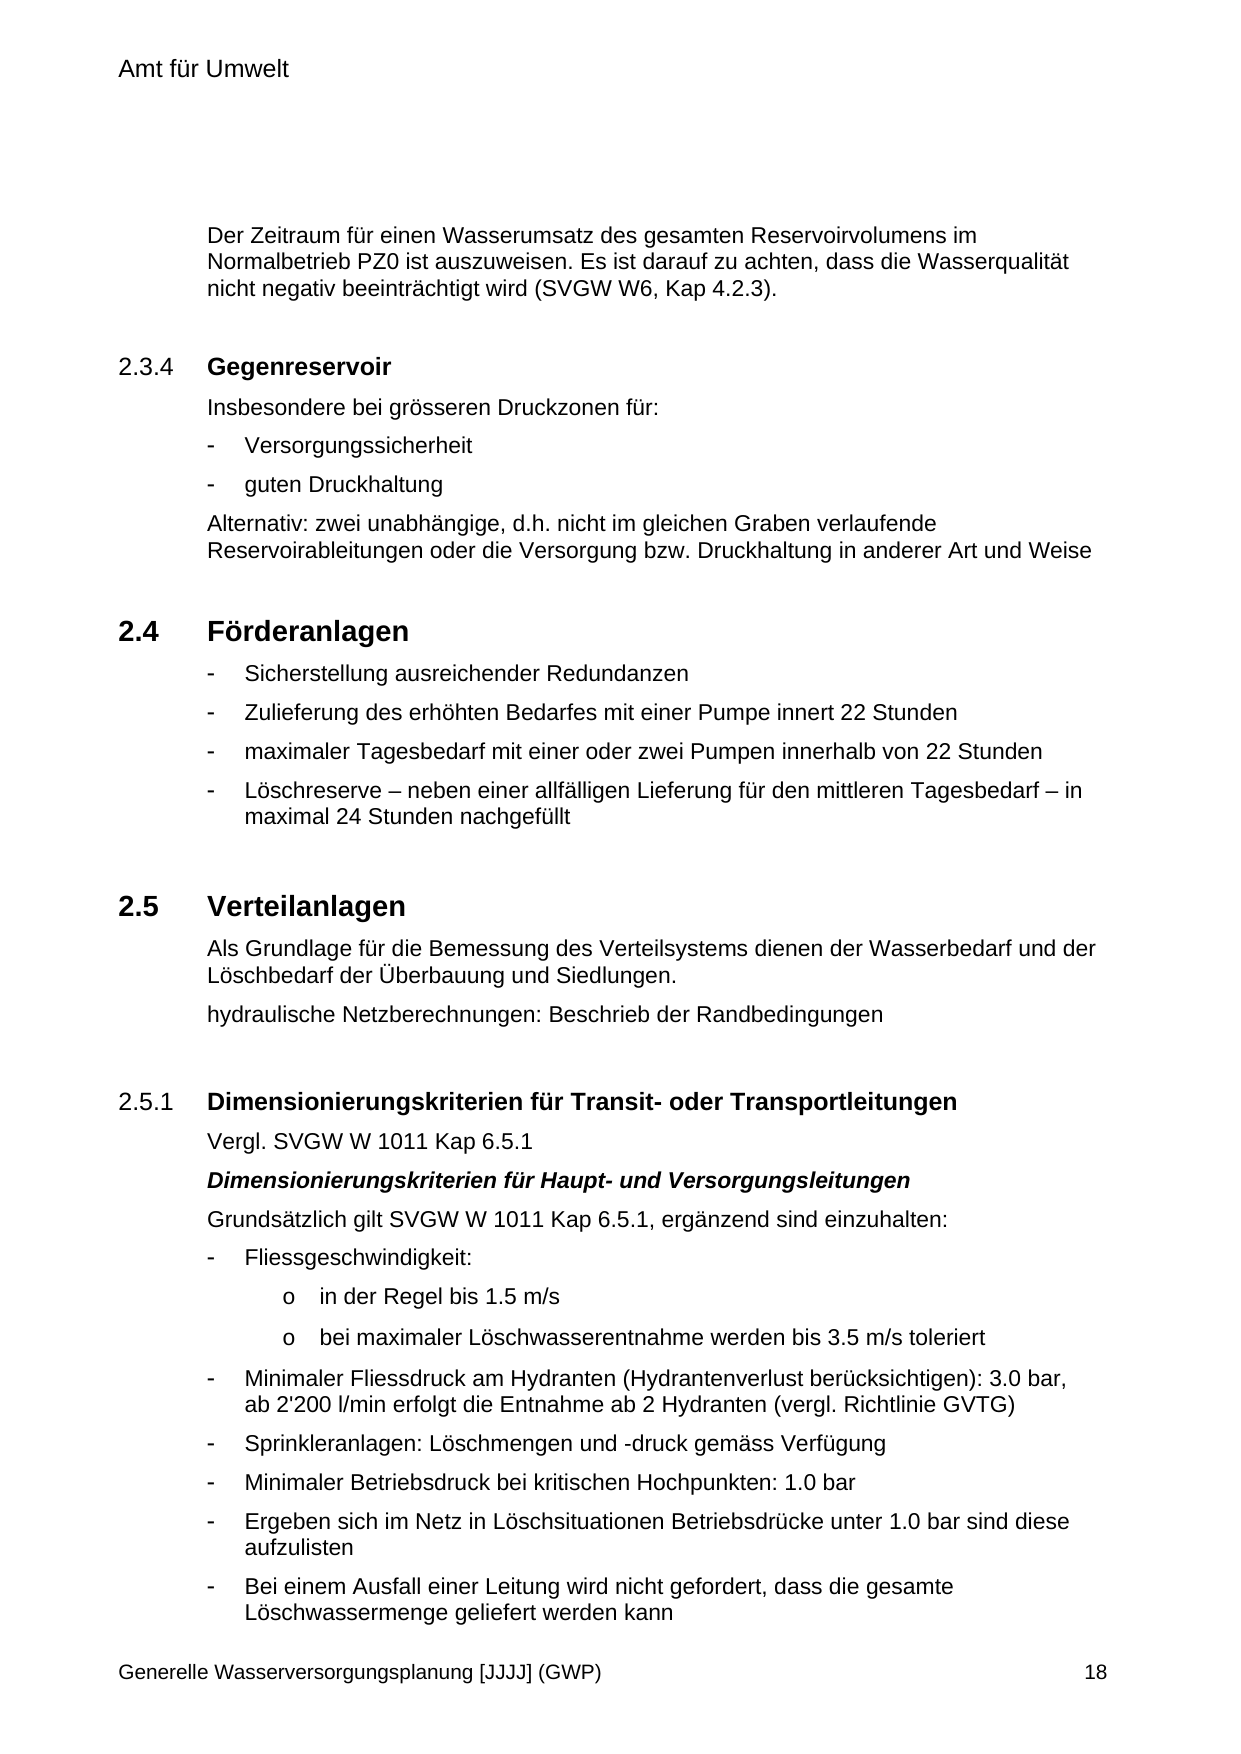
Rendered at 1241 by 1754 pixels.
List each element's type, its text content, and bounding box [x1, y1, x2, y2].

list Fliessgeschwindigkeit: [207, 1244, 1107, 1271]
text Als Grundlage für die Bemessung des Verteilsystems dienen der Wasserbedarf und der Löschbedarf der Überbauung und Siedlungen. [207, 935, 1107, 988]
subtitle Verteilanlagen [118, 889, 1107, 923]
list Bei einem Ausfall einer Leitung wird nicht gefordert, dass die gesamte Löschwassermenge geliefert werden kann [207, 1573, 1107, 1626]
subtitle Gegenreservoir [118, 352, 1107, 381]
list Minimaler Betriebsdruck bei kritischen Hochpunkten: 1.0 bar [207, 1469, 1107, 1495]
list in der Regel bis 1.5 m/s [282, 1283, 1107, 1312]
list maximaler Tagesbedarf mit einer oder zwei Pumpen innerhalb von 22 Stunden [207, 738, 1107, 764]
list Sicherstellung ausreichender Redundanzen [207, 660, 1107, 687]
text hydraulische Netzberechnungen: Beschrieb der Randbedingungen [207, 1001, 1107, 1027]
list Minimaler Fliessdruck am Hydranten (Hydrantenverlust berücksichtigen): 3.0 bar, ab 2'200 l/min erfolgt die Entnahme ab 2 Hydranten (vergl. Richtlinie GVTG) [207, 1365, 1107, 1418]
subtitle Förderanlagen [118, 614, 1107, 648]
text Vergl. SVGW W 1011 Kap 6.5.1 [207, 1128, 1107, 1154]
text Dimensionierungskriterien für Haupt- und Versorgungsleitungen [207, 1167, 1107, 1193]
text Alternativ: zwei unabhängige, d.h. nicht im gleichen Graben verlaufende Reservoirableitungen oder die Versorgung bzw. Druckhaltung in anderer Art und Weise [207, 510, 1107, 563]
list Ergeben sich im Netz in Löschsituationen Betriebsdrücke unter 1.0 bar sind diese aufzulisten [207, 1508, 1107, 1561]
list guten Druckhaltung [207, 471, 1107, 498]
text Der Zeitraum für einen Wasserumsatz des gesamten Reservoirvolumens im Normalbetrieb PZ0 ist auszuweisen. Es ist darauf zu achten, dass die Wasserqualität nicht negativ beeinträchtigt wird (SVGW W6, Kap 4.2.3). [207, 222, 1107, 301]
subtitle Dimensionierungskriterien für Transit- oder Transportleitungen [118, 1087, 1107, 1115]
list bei maximaler Löschwasserentnahme werden bis 3.5 m/s toleriert [282, 1324, 1107, 1352]
text Grundsätzlich gilt SVGW W 1011 Kap 6.5.1, ergänzend sind einzuhalten: [207, 1206, 1107, 1232]
list Zulieferung des erhöhten Bedarfes mit einer Pumpe innert 22 Stunden [207, 699, 1107, 726]
text Insbesondere bei grösseren Druckzonen für: [207, 394, 1107, 420]
list Versorgungssicherheit [207, 432, 1107, 459]
list Löschreserve – neben einer allfälligen Lieferung für den mittleren Tagesbedarf – in maximal 24 Stunden nachgefüllt [207, 777, 1107, 829]
list Sprinkleranlagen: Löschmengen und -druck gemäss Verfügung [207, 1430, 1107, 1456]
